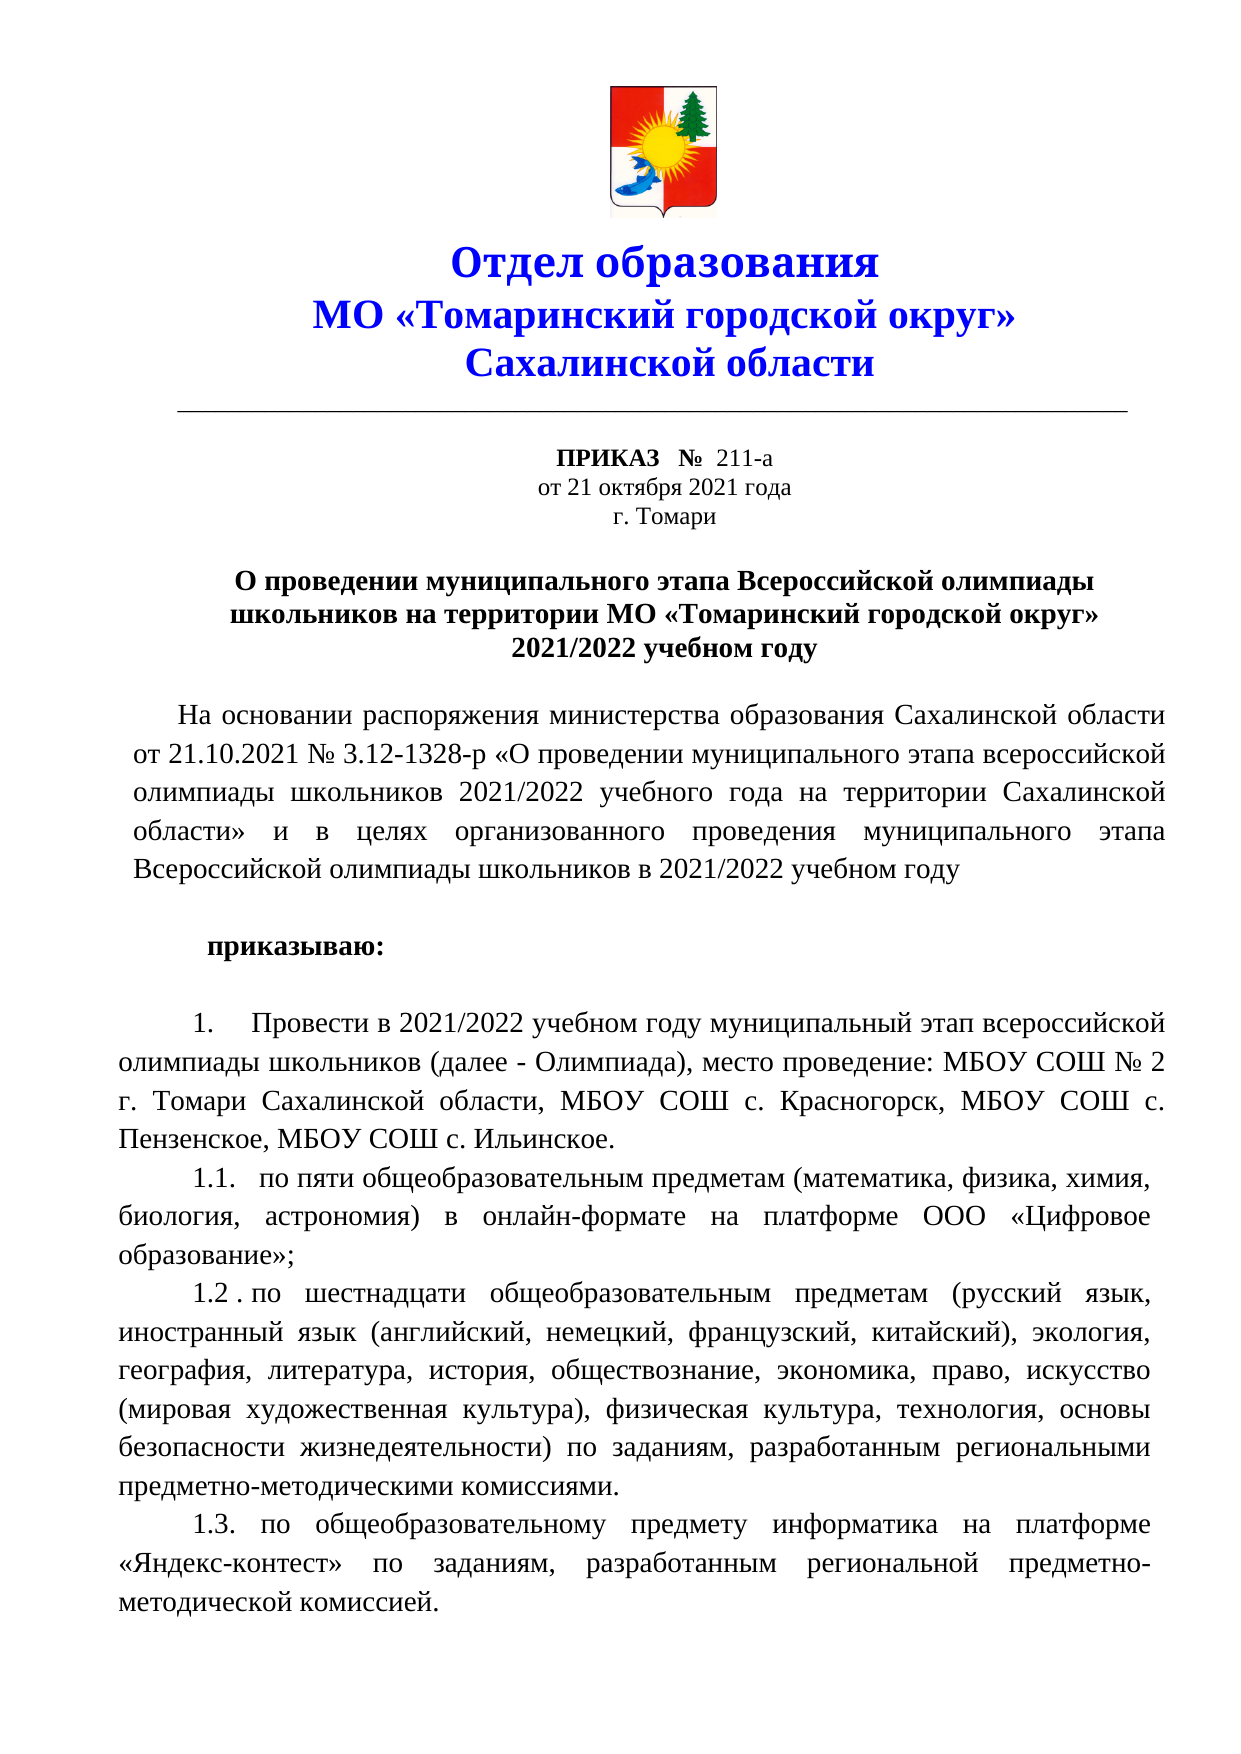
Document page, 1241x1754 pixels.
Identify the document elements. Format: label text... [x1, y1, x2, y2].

text от 21 октября 2021 года [177, 472, 1152, 501]
list 1.1. по пяти общеобразовательным предметам (математика, физика, химия, биология, астрономия) в онлайн-формате на платформе ООО «Цифровое образование»; [118, 1160, 1152, 1270]
text г. Томари [177, 501, 1152, 529]
text Отдел образования [177, 233, 1152, 290]
text ПРИКАЗ № 211-а [177, 443, 1152, 472]
picture [610, 86, 717, 218]
text ____________________________________________________________________________ [177, 386, 1152, 414]
text Сахалинской области [177, 338, 1152, 386]
text приказываю: [133, 928, 1167, 962]
text На основании распоряжения министерства образования Сахалинской области от 21.10.2021 № 3.12-1328-р «О проведении муниципального этапа всероссийской олимпиады школьников 2021/2022 учебного года на территории Сахалинской области» и в целях организованного проведения муниципального этапа Всероссийской олимпиады школьников в 2021/2022 учебном году [133, 697, 1167, 885]
list 1.3. по общеобразовательному предмету информатика на платформе «Яндекс-контест» по заданиям, разработанным региональной предметно-методической комиссией. [118, 1507, 1152, 1617]
list Провести в 2021/2022 учебном году муниципальный этап всероссийской олимпиады школьников (далее - Олимпиада), место проведение: МБОУ СОШ № 2 г. Томари Сахалинской области, МБОУ СОШ с. Красногорск, МБОУ СОШ с. Пензенское, МБОУ СОШ с. Ильинское. [118, 1006, 1167, 1155]
text О проведении муниципального этапа Всероссийской олимпиады школьников на территории МО «Томаринский городской округ» 2021/2022 учебном году [177, 563, 1152, 664]
text МО «Томаринский городской округ» [177, 290, 1152, 338]
list 1.2 . по шестнадцати общеобразовательным предметам (русский язык, иностранный язык (английский, немецкий, французский, китайский), экология, география, литература, история, обществознание, экономика, право, искусство (мировая художественная культура), физическая культура, технология, основы безопасности жизнедеятельности) по заданиям, разработанным региональными предметно-методическими комиссиями. [118, 1275, 1152, 1502]
